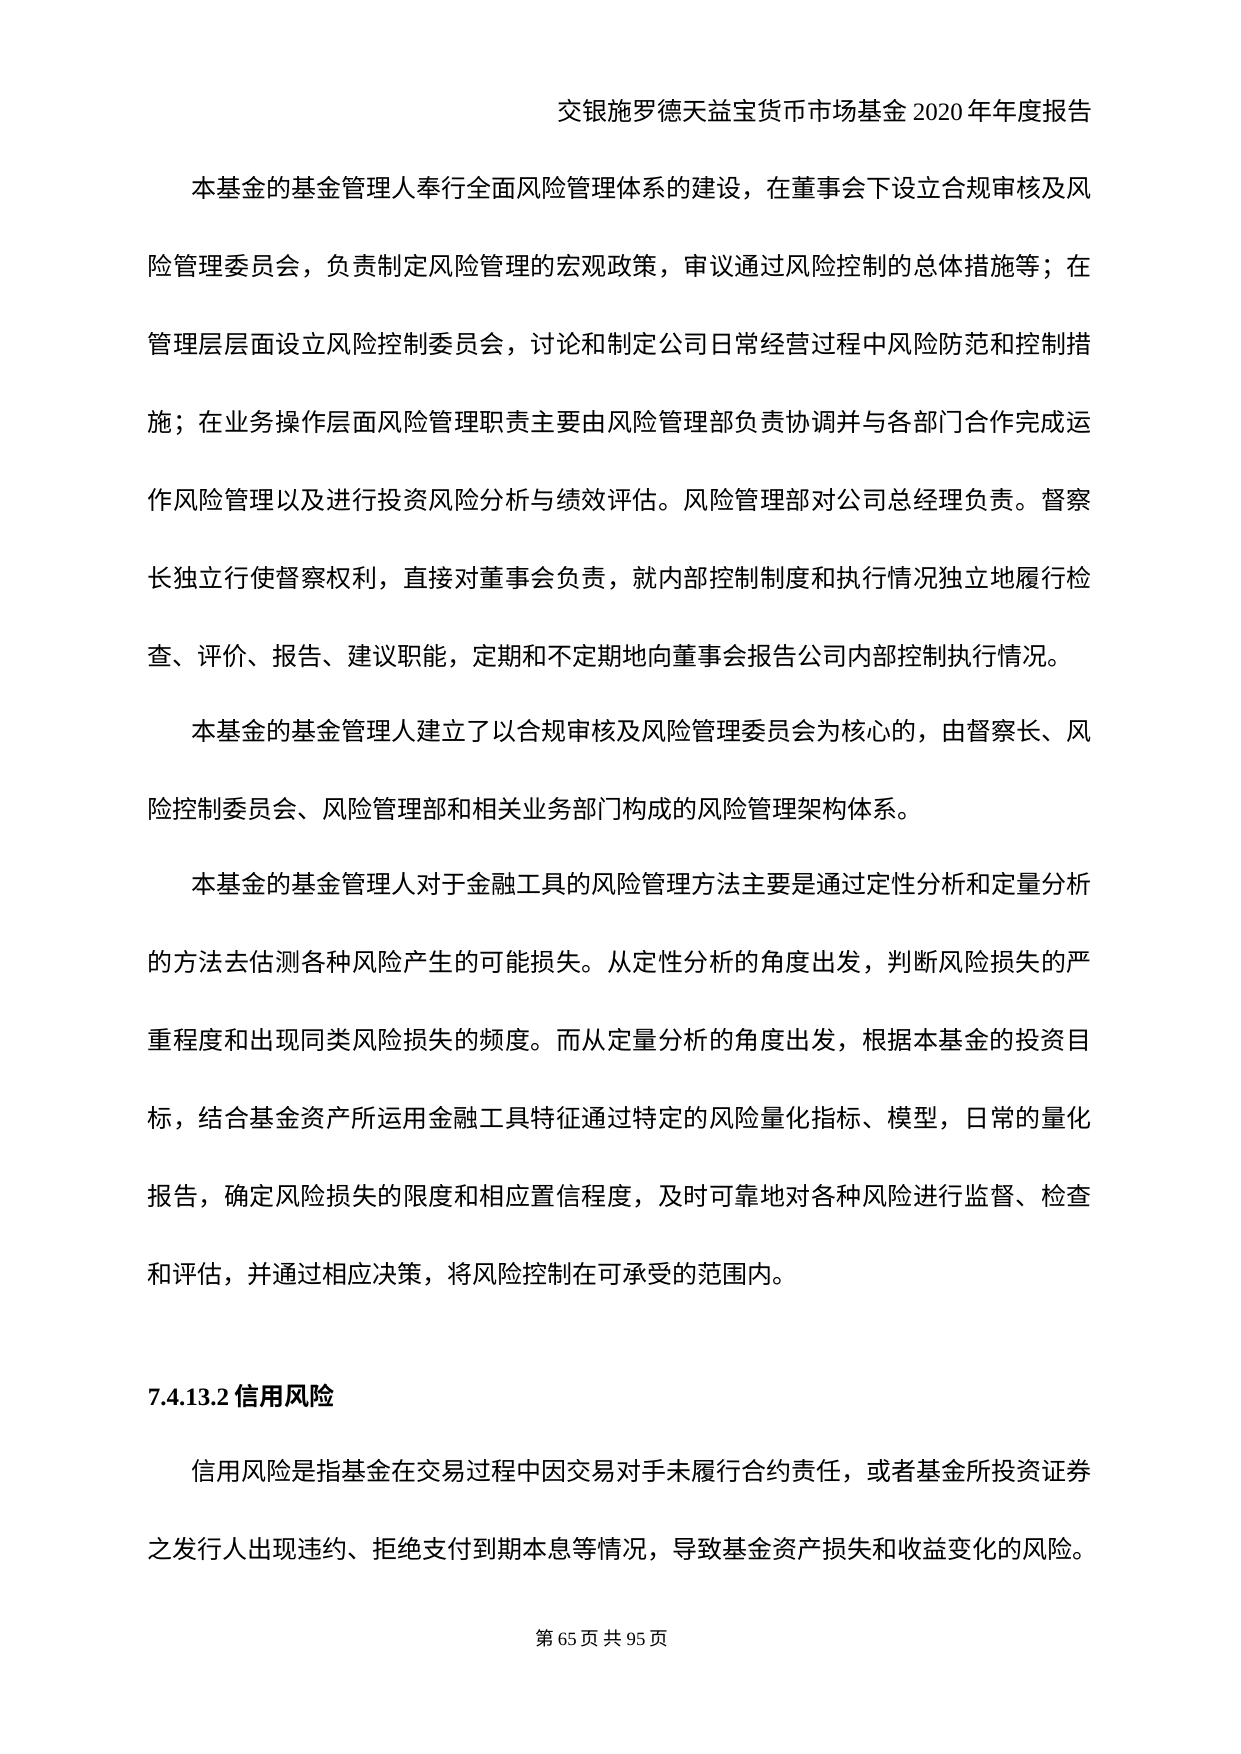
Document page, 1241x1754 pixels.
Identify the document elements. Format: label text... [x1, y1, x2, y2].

text 7.4.13.2信用风险 [148, 1362, 1092, 1427]
text 本基金的基金管理人建立了以合规审核及风险管理委员会为核心的，由督察长、风险控制委员会、风险管理部和相关业务部门构成的风险管理架构体系。 [148, 697, 1092, 840]
text 信用风险是指基金在交易过程中因交易对手未履行合约责任，或者基金所投资证券之发行人出现违约、拒绝支付到期本息等情况，导致基金资产损失和收益变化的风险。 [148, 1437, 1092, 1580]
text 本基金的基金管理人奉行全面风险管理体系的建设，在董事会下设立合规审核及风险管理委员会，负责制定风险管理的宏观政策，审议通过风险控制的总体措施等；在管理层层面设立风险控制委员会，讨论和制定公司日常经营过程中风险防范和控制措施；在业务操作层面风险管理职责主要由风险管理部负责协调并与各部门合作完成运作风险管理以及进行投资风险分析与绩效评估。风险管理部对公司总经理负责。督察长独立行使督察权利，直接对董事会负责，就内部控制制度和执行情况独立地履行检查、评价、报告、建议职能，定期和不定期地向董事会报告公司内部控制执行情况。 [148, 154, 1092, 687]
text 本基金的基金管理人对于金融工具的风险管理方法主要是通过定性分析和定量分析的方法去估测各种风险产生的可能损失。从定性分析的角度出发，判断风险损失的严重程度和出现同类风险损失的频度。而从定量分析的角度出发，根据本基金的投资目标，结合基金资产所运用金融工具特征通过特定的风险量化指标、模型，日常的量化报告，确定风险损失的限度和相应置信程度，及时可靠地对各种风险进行监督、检查和评估，并通过相应决策，将风险控制在可承受的范围内。 [148, 850, 1092, 1305]
